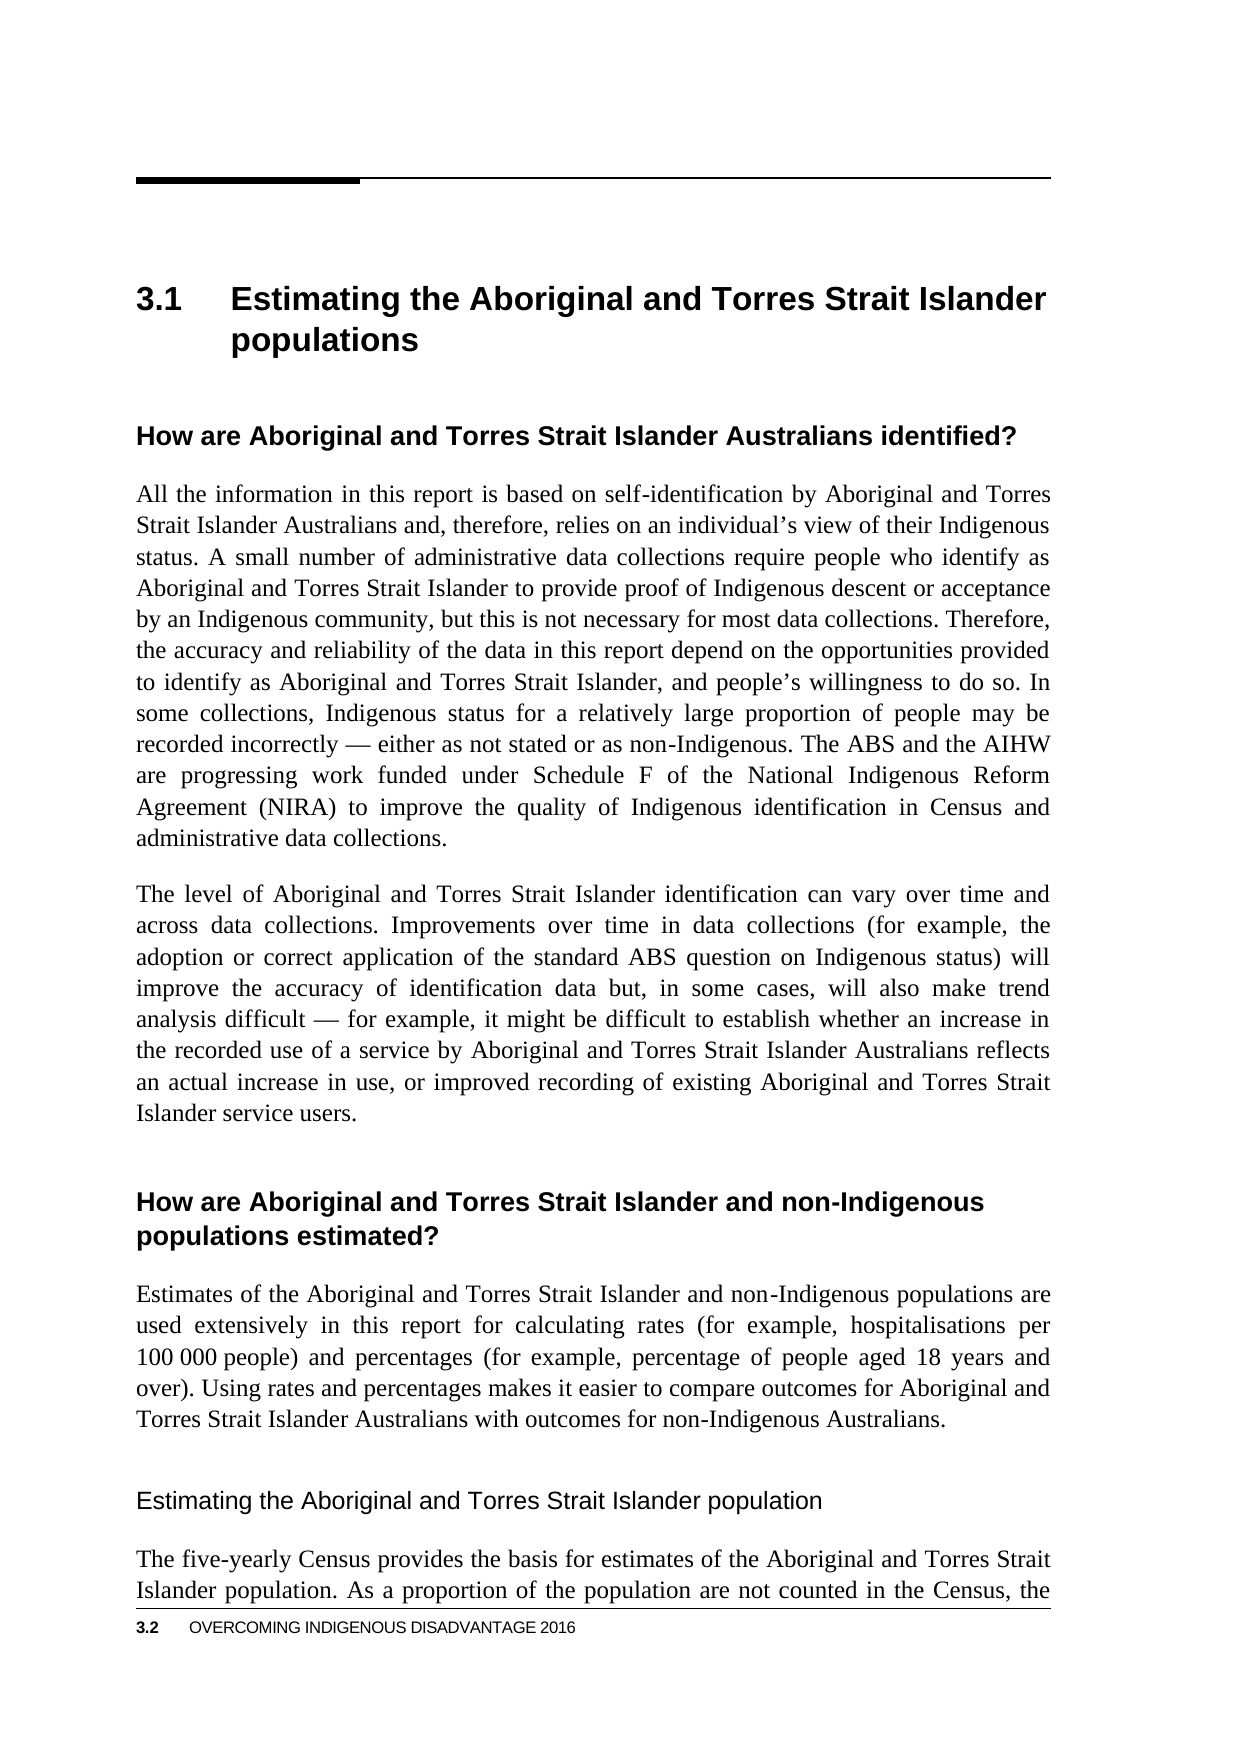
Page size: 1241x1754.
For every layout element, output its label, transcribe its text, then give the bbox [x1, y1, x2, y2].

subtitle How are Aboriginal and Torres Strait Islander and non-Indigenous populations estimated? [136, 1185, 1051, 1252]
subtitle 3.1 Estimating the Aboriginal and Torres Strait Islander populations [136, 277, 1051, 360]
subtitle How are Aboriginal and Torres Strait Islander Australians identified? [136, 418, 1051, 452]
subtitle Estimating the Aboriginal and Torres Strait Islander population [136, 1483, 1051, 1516]
text Estimates of the Aboriginal and Torres Strait Islander and non-Indigenous populations are used extensively in this report for calculating rates (for example, hospitalisations per 100 000 people) and percentages (for example, percentage of people aged 18 years and over). Using rates and percentages makes it easier to compare outcomes for Aboriginal and Torres Strait Islander Australians with outcomes for non-Indigenous Australians. [136, 1277, 1051, 1433]
text All the information in this report is based on self-identification by Aboriginal and Torres Strait Islander Australians and, therefore, relies on an individual’s view of their Indigenous status. A small number of administrative data collections require people who identify as Aboriginal and Torres Strait Islander to provide proof of Indigenous descent or acceptance by an Indigenous community, but this is not necessary for most data collections. Therefore, the accuracy and reliability of the data in this report depend on the opportunities provided to identify as Aboriginal and Torres Strait Islander, and people’s willingness to do so. In some collections, Indigenous status for a relatively large proportion of people may be recorded incorrectly — either as not stated or as non-Indigenous. The ABS and the AIHW are progressing work funded under Schedule F of the National Indigenous Reform Agreement (NIRA) to improve the quality of Indigenous identification in Census and administrative data collections. [136, 477, 1051, 852]
text The level of Aboriginal and Torres Strait Islander identification can vary over time and across data collections. Improvements over time in data collections (for example, the adoption or correct application of the standard ABS question on Indigenous status) will improve the accuracy of identification data but, in some cases, will also make trend analysis difficult — for example, it might be difficult to establish whether an increase in the recorded use of a service by Aboriginal and Torres Strait Islander Australians reflects an actual increase in use, or improved recording of existing Aboriginal and Torres Strait Islander service users. [136, 877, 1051, 1127]
